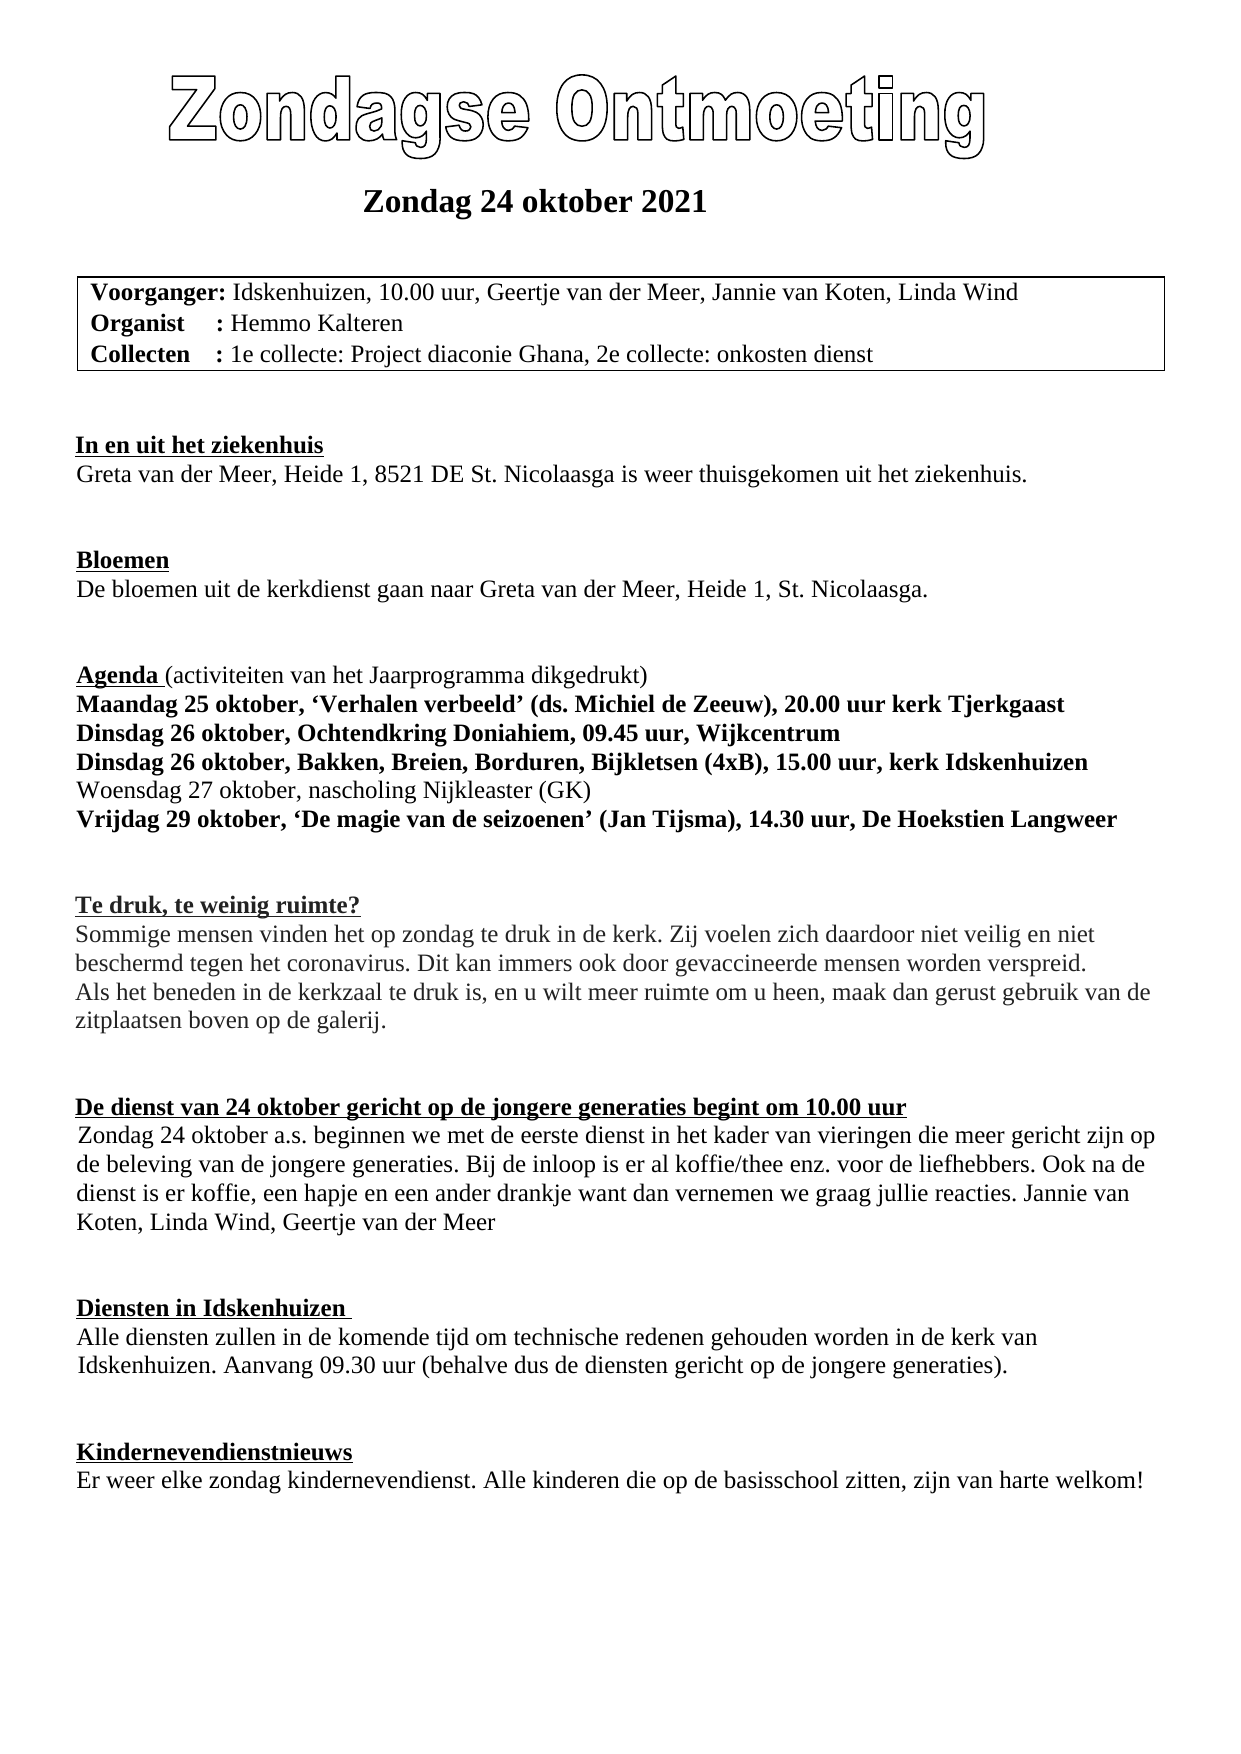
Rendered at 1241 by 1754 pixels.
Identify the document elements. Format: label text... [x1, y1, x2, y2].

picture [403, 94, 439, 157]
text Te druk, te weinig ruimte? [75, 891, 1165, 919]
text De dienst van 24 oktober gericht op de jongere generaties begint om 10.00 uur [75, 1092, 1165, 1121]
text Maandag 25 oktober, ‘Verhalen verbeeld’ (ds. Michiel de Zeeuw), 20.00 uur kerk Tjerkgaast [76, 689, 1165, 718]
text Als het beneden in de kerkzaal te druk is, en u wilt meer ruimte om u heen, maak dan gerust gebruik van de zitplaatsen boven op de galerij. [75, 977, 1165, 1034]
text Kindernevendienstnieuws [76, 1437, 1165, 1466]
text Agenda (activiteiten van het Jaarprogramma dikgedrukt) [76, 661, 1165, 689]
picture [558, 76, 606, 140]
text Dinsdag 26 oktober, Bakken, Breien, Borduren, Bijkletsen (4xB), 15.00 uur, kerk Idskenhuizen [76, 747, 1165, 776]
text Woensdag 27 oktober, nascholing Nijkleaster (GK) [76, 776, 1165, 804]
picture [154, 74, 999, 159]
text Zondag 24 oktober a.s. beginnen we met de eerste dienst in het kader van vieringen die meer gericht zijn op de beleving van de jongere generaties. Bij de inloop is er al koffie/thee enz. voor de liefhebbers. Ook na de dienst is er koffie, een hapje en een ander drankje want dan vernemen we graag jullie reacties. Jannie van Koten, Linda Wind, Geertje van der Meer [76, 1121, 1165, 1236]
text Sommige mensen vinden het op zondag te druk in de kerk. Zij voelen zich daardoor niet veilig en niet beschermd tegen het coronavirus. Dit kan immers ook door gevaccineerde mensen worden verspreid. [75, 919, 1165, 977]
text Vrijdag 29 oktober, ‘De magie van de seizoenen’ (Jan Tijsma), 14.30 uur, De Hoekstien Langweer [76, 804, 1165, 833]
text Er weer elke zondag kindernevendienst. Alle kinderen die op de basisschool zitten, zijn van harte welkom! [76, 1466, 1165, 1494]
picture [946, 94, 982, 157]
table_header Voorganger: Idskenhuizen, 10.00 uur, Geertje van der Meer, Jannie van Koten, Linda Wind Organist : Hemmo Kalteren Collecten : 1e collecte: Project diaconie Ghana, 2e collecte: onkosten dienst [78, 278, 1164, 370]
text Dinsdag 26 oktober, Ochtendkring Doniahiem, 09.45 uur, Wijkcentrum [76, 718, 1165, 747]
text De bloemen uit de kerkdienst gaan naar Greta van der Meer, Heide 1, St. Nicolaasga. [76, 574, 1165, 603]
text Alle diensten zullen in de komende tijd om technische redenen gehouden worden in de kerk van Idskenhuizen. Aanvang 09.30 uur (behalve dus de diensten gericht op de jongere generaties). [76, 1322, 1165, 1379]
text In en uit het ziekenhuis [75, 431, 1165, 459]
text Greta van der Meer, Heide 1, 8521 DE St. Nicolaasga is weer thuisgekomen uit het ziekenhuis. [76, 459, 1165, 488]
text Bloemen [76, 546, 1165, 574]
text Diensten in Idskenhuizen [76, 1293, 1165, 1322]
